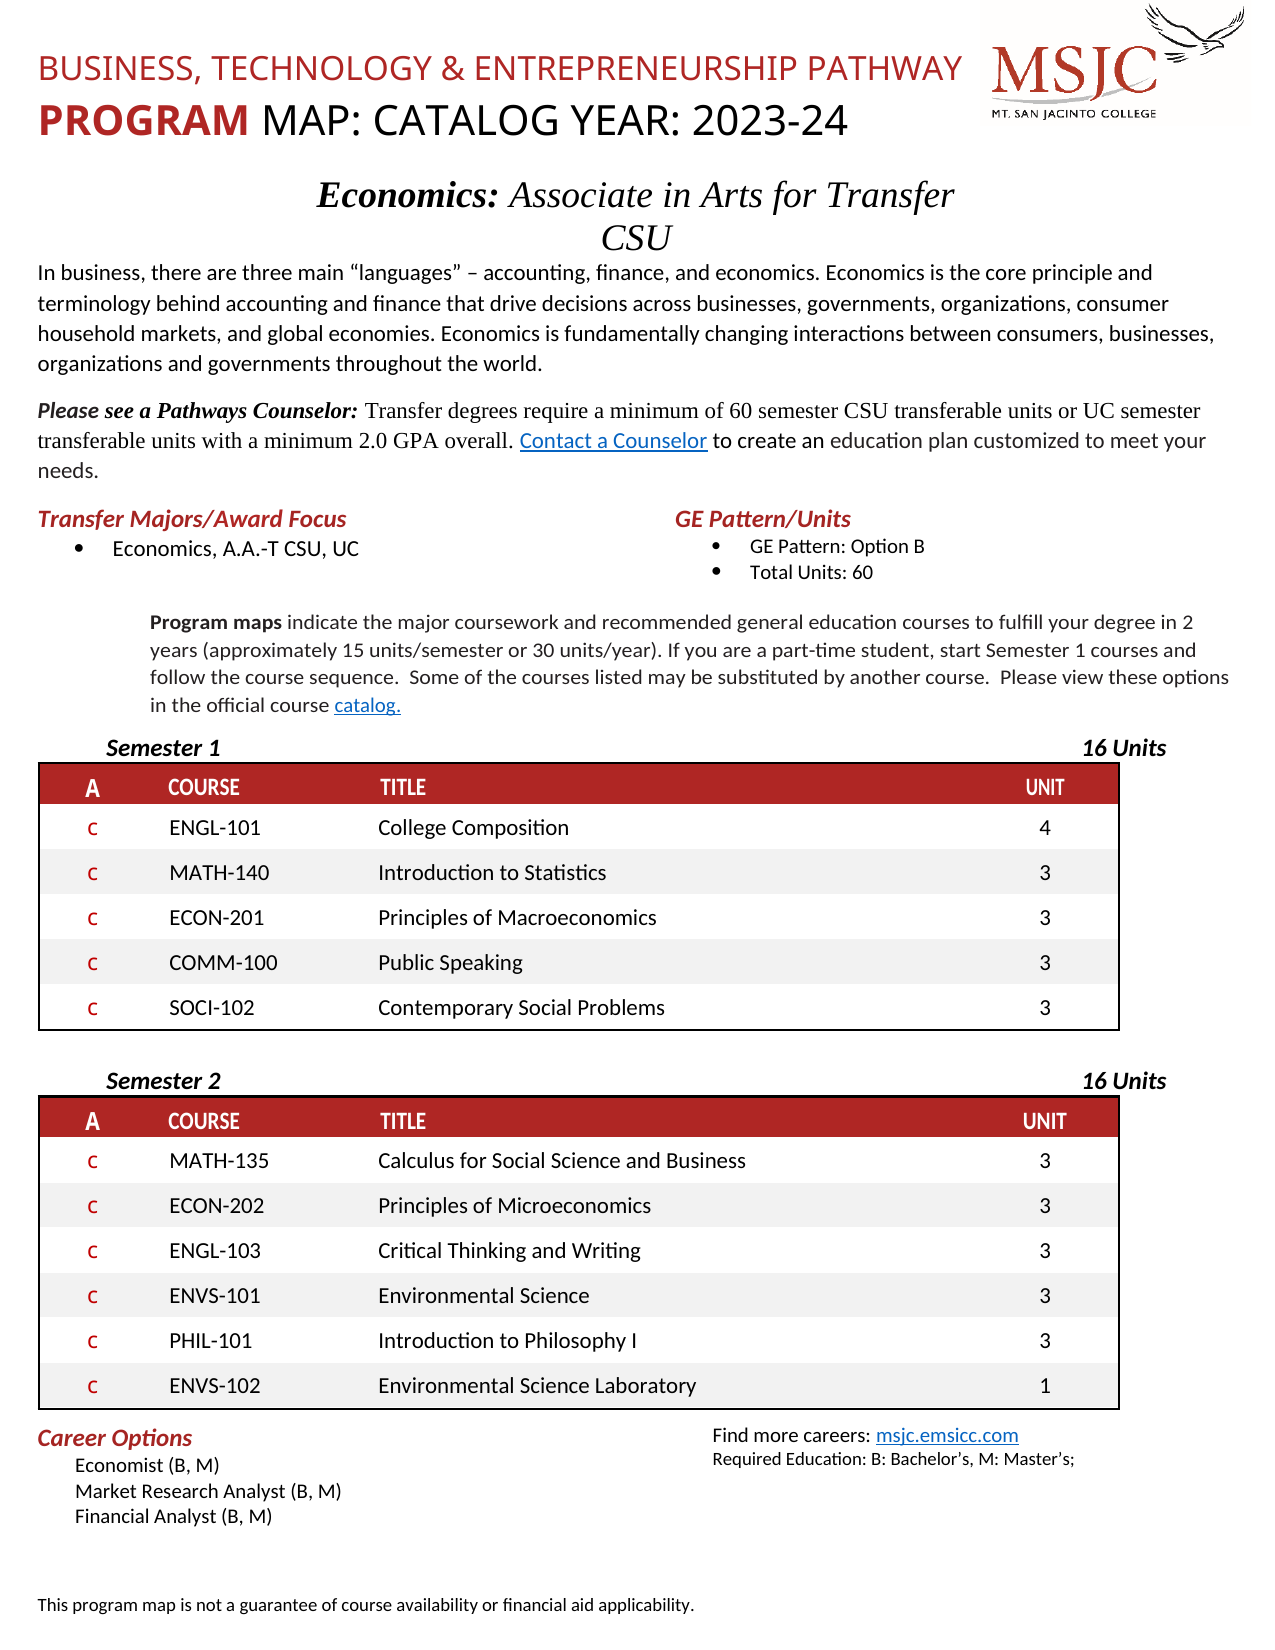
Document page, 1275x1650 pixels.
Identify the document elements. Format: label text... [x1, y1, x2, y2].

table_cell c [40, 804, 157, 849]
table_cell c [40, 894, 157, 939]
table_cell Introduction to Statistics [369, 849, 981, 894]
text Semester 1 16 Units [37, 732, 1237, 762]
table_cell c [40, 849, 157, 894]
table_cell 3 [981, 1138, 1118, 1182]
table_cell SOCI-102 [157, 984, 369, 1029]
table_cell Introduction to Philosophy I [369, 1318, 981, 1362]
subtitle GE Pattern/Units [675, 503, 1237, 534]
table_cell Calculus for Social Science and Business [369, 1138, 981, 1182]
table_cell MATH-135 [157, 1138, 369, 1182]
table_cell 4 [981, 804, 1118, 849]
table_header TITLE [369, 764, 981, 804]
table_cell Environmental Science [369, 1273, 981, 1317]
table_header UNIT [981, 1098, 1118, 1137]
table_cell c [40, 1363, 157, 1407]
text Semester 2 16 Units [37, 1065, 1237, 1095]
table_cell Principles of Microeconomics [369, 1183, 981, 1227]
picture [979, 0, 1252, 126]
table_cell MATH-140 [157, 849, 369, 894]
text Please see a Pathways Counselor: Transfer degrees require a minimum of 60 semester CSU transferable units or UC semester transferable units with a minimum 2.0 GPA overall. Contact a Counselor to create an education plan customized to meet your needs. [37, 396, 1237, 484]
table_header a [40, 1098, 157, 1137]
table_header COURSE [157, 1098, 369, 1137]
table_cell Public Speaking [369, 939, 981, 984]
list Economics, A.A.-T CSU, UC [75, 534, 600, 562]
table_cell 3 [981, 849, 1118, 894]
table_cell Environmental Science Laboratory [369, 1363, 981, 1407]
table_cell ECON-201 [157, 894, 369, 939]
text Economist (B, M) [75, 1453, 600, 1478]
table_cell c [40, 1228, 157, 1272]
table_cell COMM-100 [157, 939, 369, 984]
text Financial Analyst (B, M) [75, 1503, 600, 1529]
table_cell ENVS-102 [157, 1363, 369, 1407]
table_cell 3 [981, 1228, 1118, 1272]
table_cell 3 [981, 939, 1118, 984]
subtitle Career Options [37, 1422, 600, 1453]
list Total Units: 60 [712, 559, 1237, 584]
table_cell 3 [981, 1183, 1118, 1227]
text Required Education: B: Bachelor’s, M: Master’s; [712, 1447, 1237, 1470]
table_cell 3 [981, 1273, 1118, 1317]
table_cell ECON-202 [157, 1183, 369, 1227]
table_header TITLE [369, 1098, 981, 1137]
list GE Pattern: Option B [712, 534, 1237, 559]
subtitle Transfer Majors/Award Focus [37, 503, 600, 534]
table_cell c [40, 939, 157, 984]
table_cell College Composition [369, 804, 981, 849]
text Program maps indicate the major coursework and recommended general education courses to fulfill your degree in 2 years (approximately 15 units/semester or 30 units/year). If you are a part-time student, start Semester 1 courses and follow the course sequence. Some of the courses listed may be substituted by another course. Please view these options in the official course catalog. [150, 609, 1237, 717]
table_header a [40, 764, 157, 804]
table_cell Critical Thinking and Writing [369, 1228, 981, 1272]
table_cell 3 [981, 1318, 1118, 1362]
table_cell ENGL-103 [157, 1228, 369, 1272]
table_cell c [40, 1318, 157, 1362]
table_cell c [40, 984, 157, 1029]
table_cell PHIL-101 [157, 1318, 369, 1362]
table_cell 3 [981, 984, 1118, 1029]
text Economics: Associate in Arts for Transfer [37, 172, 1237, 215]
text Find more careers: msjc.emsicc.com [712, 1422, 1237, 1447]
table_cell c [40, 1138, 157, 1182]
table_cell Principles of Macroeconomics [369, 894, 981, 939]
text Market Research Analyst (B, M) [75, 1478, 600, 1503]
table_cell c [40, 1183, 157, 1227]
table_cell ENGL-101 [157, 804, 369, 849]
table_cell ENVS-101 [157, 1273, 369, 1317]
table_cell Contemporary Social Problems [369, 984, 981, 1029]
text In business, there are three main “languages” – accounting, finance, and economics. Economics is the core principle and terminology behind accounting and finance that drive decisions across businesses, governments, organizations, consumer household markets, and global economies. Economics is fundamentally changing interactions between consumers, businesses, organizations and governments throughout the world. [37, 258, 1237, 377]
table_cell c [40, 1273, 157, 1317]
text CSU [37, 215, 1237, 258]
table_header COURSE [157, 764, 369, 804]
table_header UNIT [981, 764, 1118, 804]
table_cell 3 [981, 894, 1118, 939]
table_cell 1 [981, 1363, 1118, 1407]
